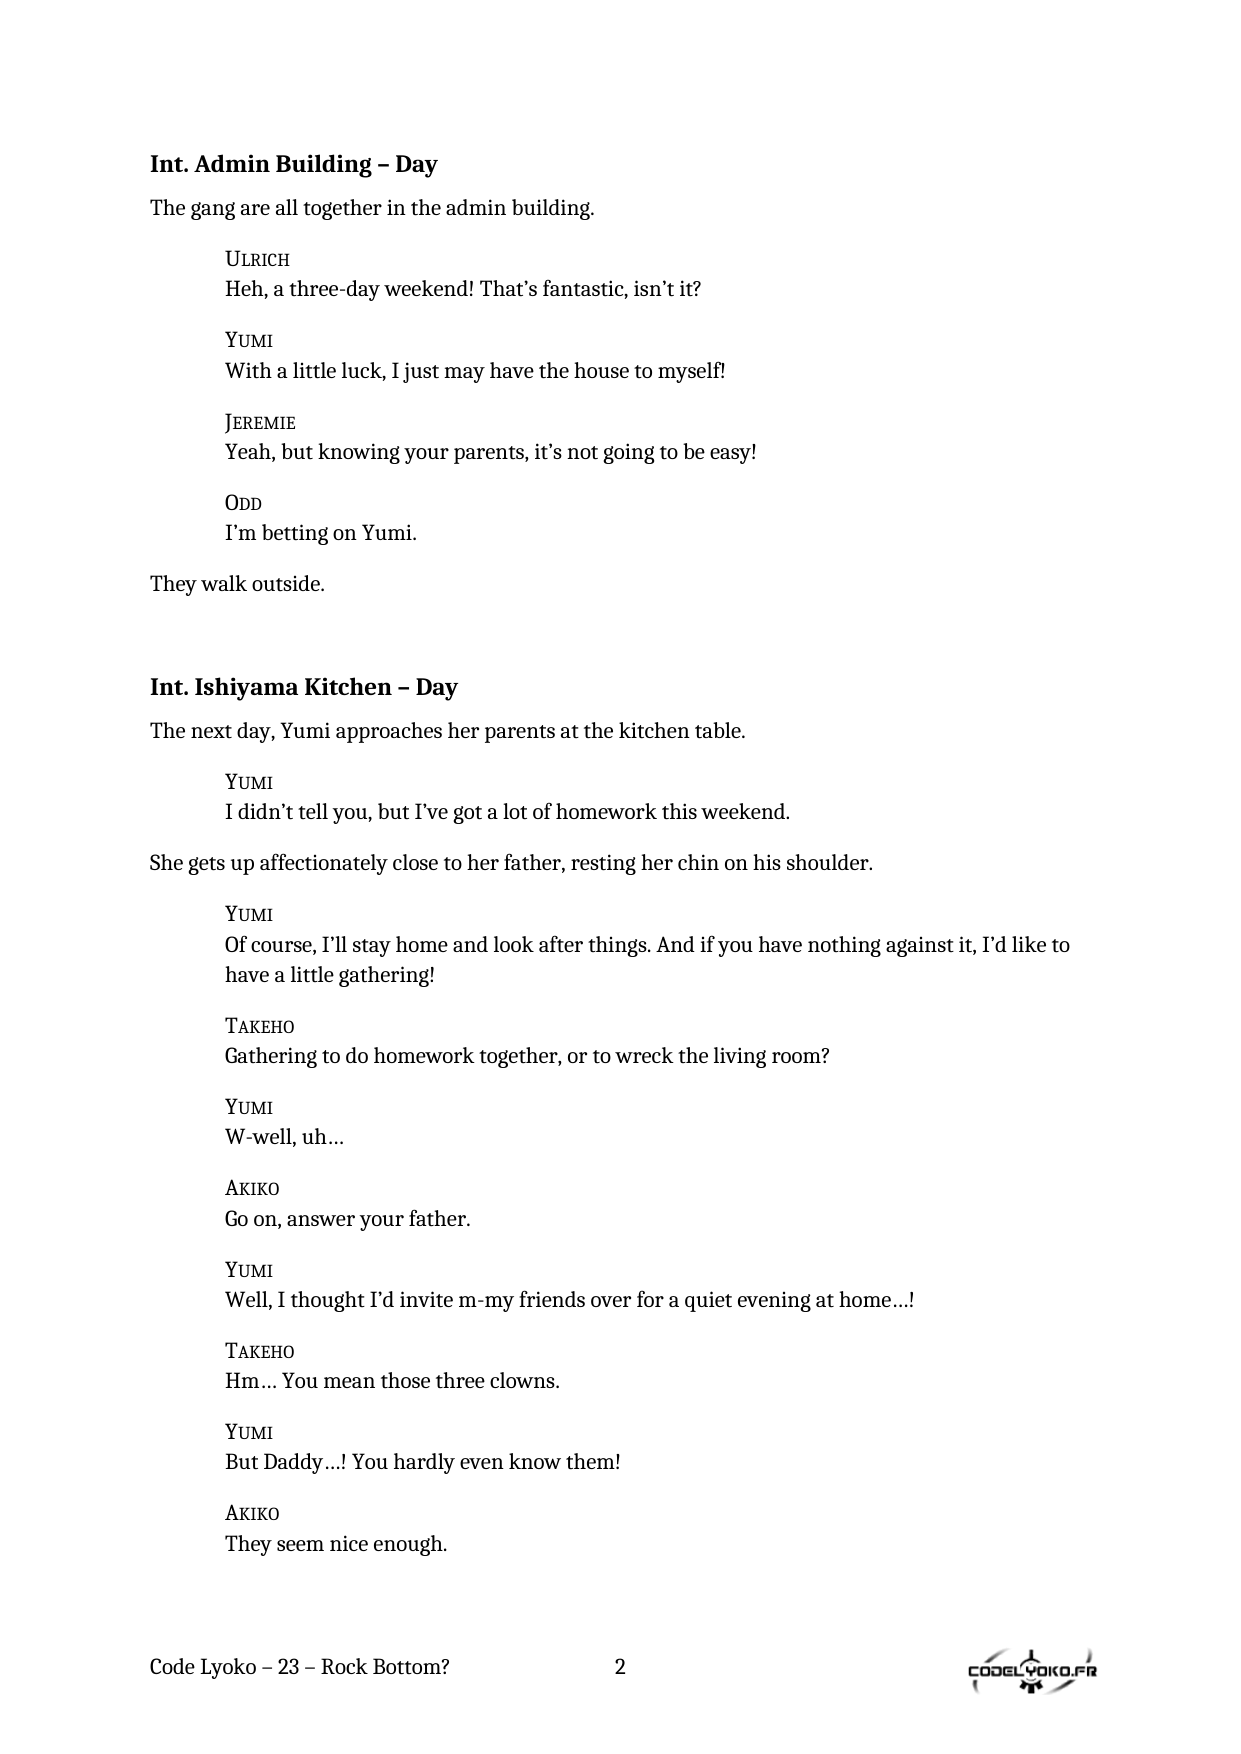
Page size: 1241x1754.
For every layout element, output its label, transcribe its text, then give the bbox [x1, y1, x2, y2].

text Takeho [225, 1013, 1090, 1039]
text Yumi [225, 327, 1090, 353]
text Yumi [225, 1256, 1090, 1283]
text Heh, a three-day weekend! That’s fantastic, isn’t it? [225, 276, 1090, 302]
text Hm… You mean those three clowns. [225, 1368, 1090, 1394]
subtitle Int. Admin Building – Day [150, 150, 1090, 179]
text The next day, Yumi approaches her parents at the kitchen table. [150, 718, 1090, 744]
picture [965, 1647, 1100, 1695]
text Akiko [225, 1175, 1090, 1202]
text Yumi [225, 769, 1090, 795]
text Go on, answer your father. [225, 1205, 1090, 1232]
text Akiko [225, 1500, 1090, 1527]
text I’m betting on Yumi. [225, 520, 1090, 546]
text Yumi [225, 901, 1090, 928]
text W-well, uh… [225, 1124, 1090, 1151]
text Ulrich [225, 246, 1090, 272]
text Jeremie [225, 408, 1090, 435]
text Yeah, but knowing your parents, it’s not going to be easy! [225, 439, 1090, 465]
text With a little luck, I just may have the house to myself! [225, 357, 1090, 384]
text They seem nice enough. [225, 1530, 1090, 1557]
text I didn’t tell you, but I’ve got a lot of homework this weekend. [225, 799, 1090, 826]
text Gathering to do homework together, or to wreck the living room? [225, 1043, 1090, 1069]
text Takeho [225, 1338, 1090, 1364]
text They walk outside. [150, 571, 1090, 597]
text She gets up affectionately close to her father, resting her chin on his shoulder. [150, 850, 1090, 877]
text Well, I thought I’d invite m-my friends over for a quiet evening at home…! [225, 1287, 1090, 1313]
text Odd [225, 490, 1090, 516]
text Of course, I’ll stay home and look after things. And if you have nothing against it, I’d like to have a little gathering! [225, 931, 1090, 988]
text But Daddy…! You hardly even know them! [225, 1449, 1090, 1476]
subtitle Int. Ishiyama Kitchen – Day [150, 673, 1090, 702]
text The gang are all together in the admin building. [150, 195, 1090, 221]
text Yumi [225, 1094, 1090, 1120]
text Yumi [225, 1419, 1090, 1445]
